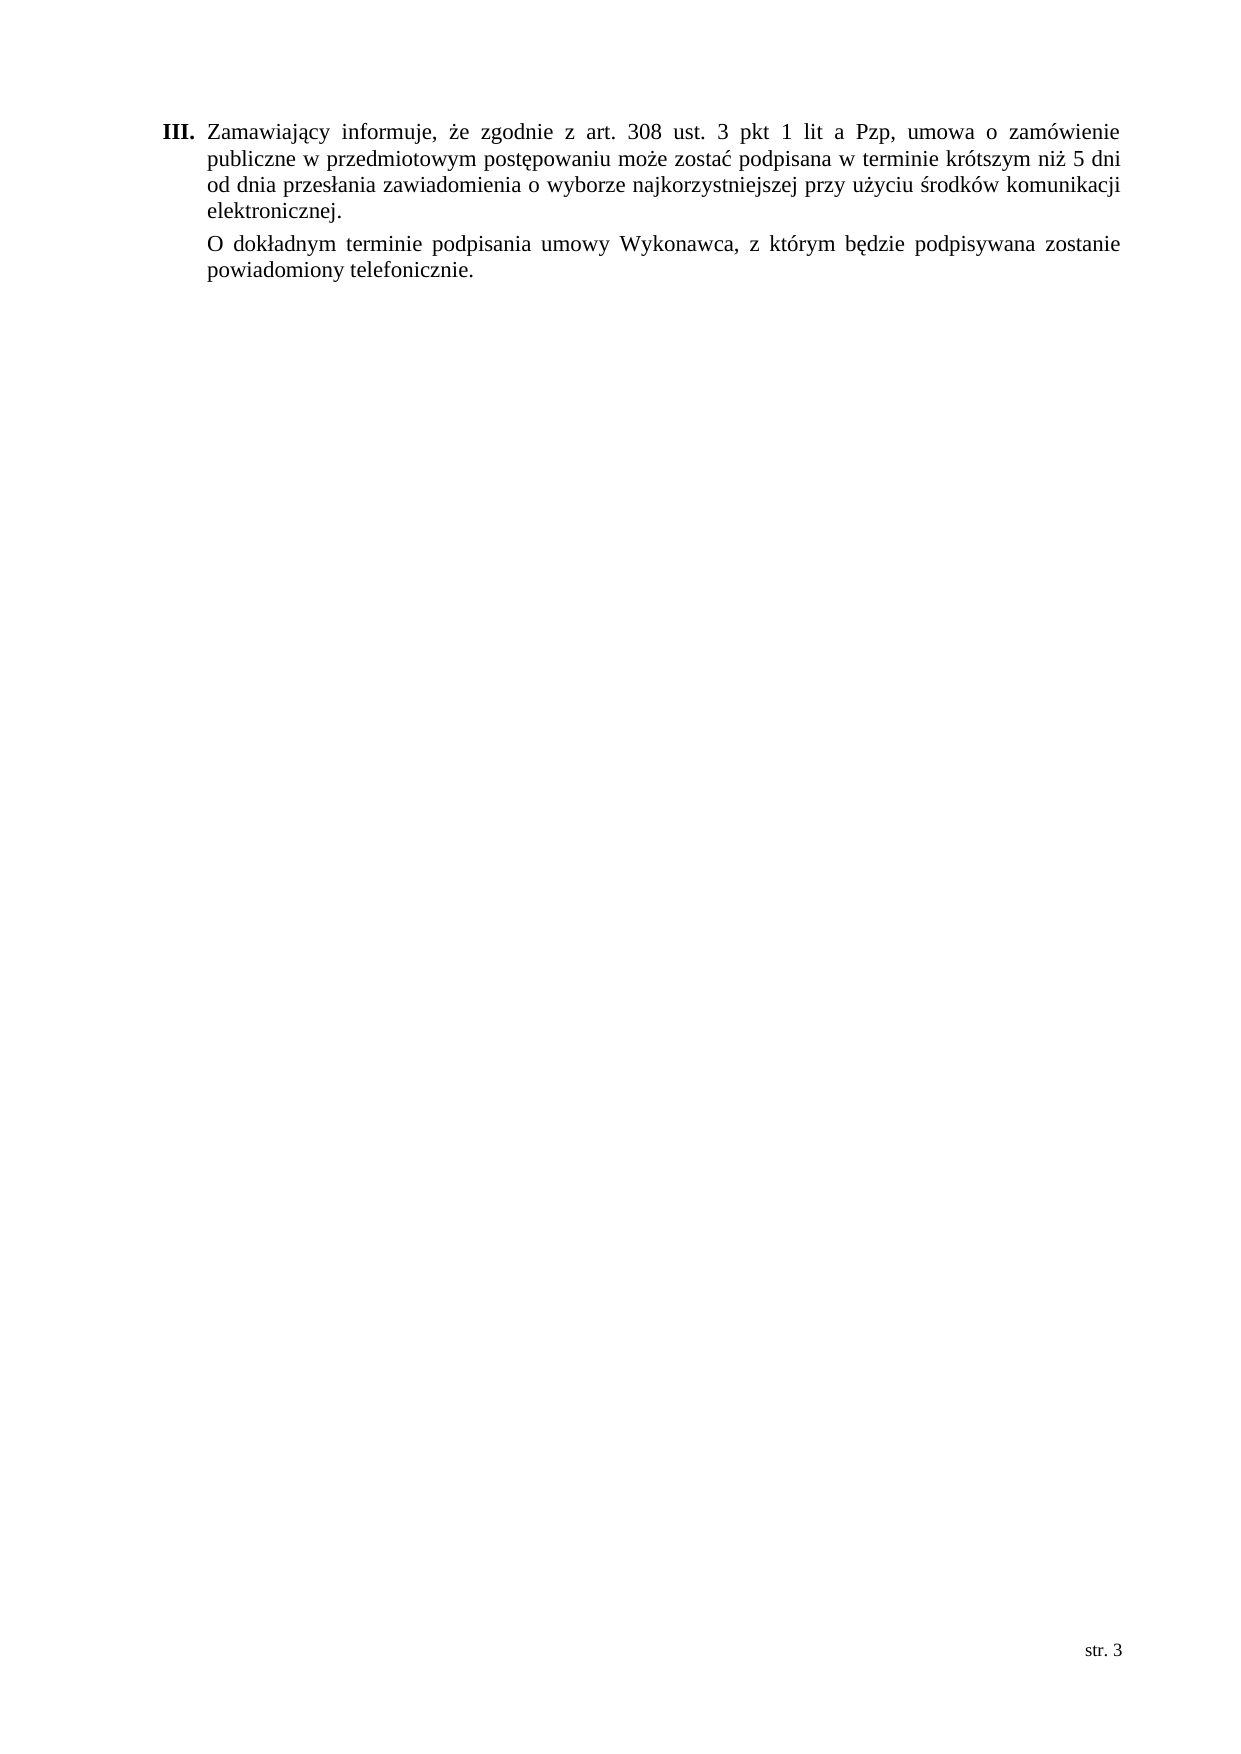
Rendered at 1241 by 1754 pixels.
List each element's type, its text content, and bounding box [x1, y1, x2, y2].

list Zamawiający informuje, że zgodnie z art. 308 ust. 3 pkt 1 lit a Pzp, umowa o zamówienie publiczne w przedmiotowym postępowaniu może zostać podpisana w terminie krótszym niż 5 dni od dnia przesłania zawiadomienia o wyborze najkorzystniejszej przy użyciu środków komunikacji elektronicznej. [162, 118, 1122, 224]
list O dokładnym terminie podpisania umowy Wykonawca, z którym będzie podpisywana zostanie powiadomiony telefonicznie. [207, 230, 1122, 283]
